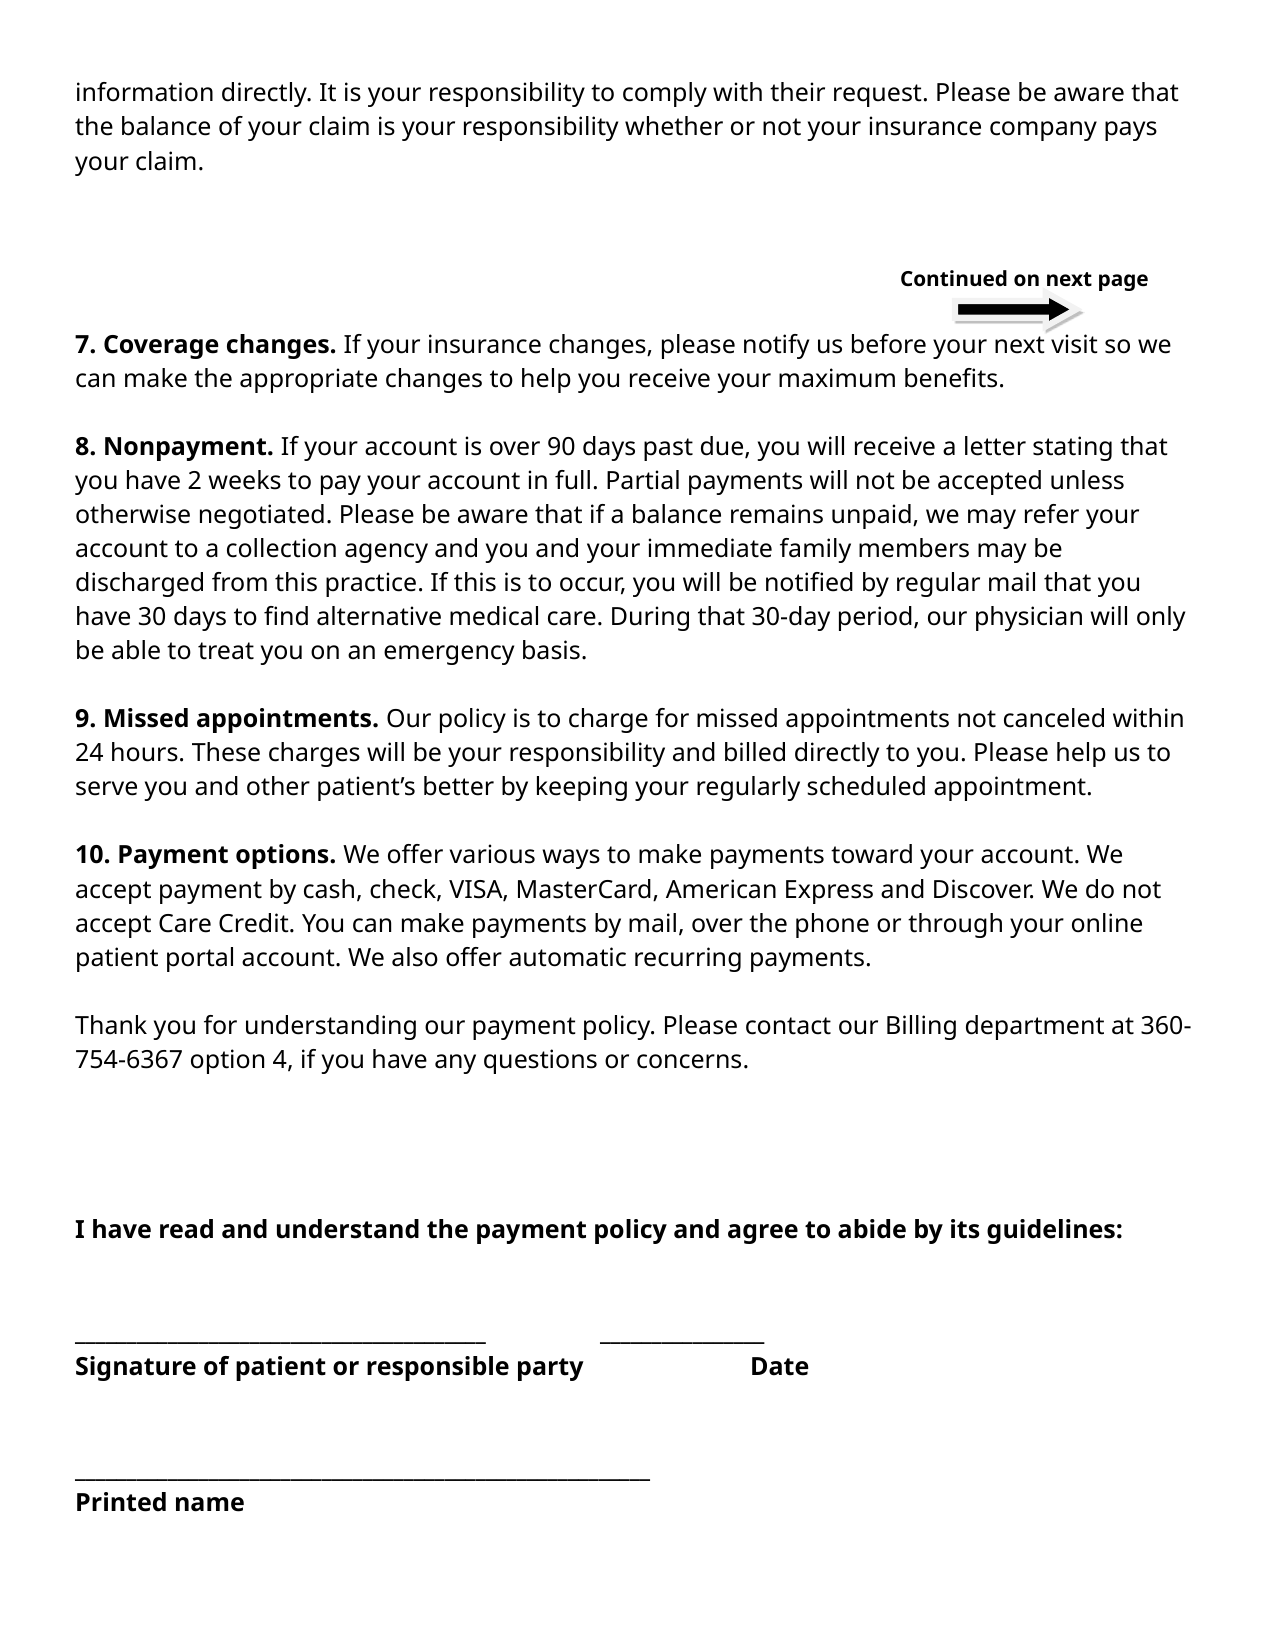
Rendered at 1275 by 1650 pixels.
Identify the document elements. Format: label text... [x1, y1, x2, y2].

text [75, 75, 1200, 177]
text ________________________________________ ________________ [75, 1314, 1200, 1348]
text 10. Payment options. We offer various ways to make payments toward your account. We accept payment by cash, check, VISA, MasterCard, American Express and Discover. We do not accept Care Credit. You can make payments by mail, over the phone or through your online patient portal account. We also offer automatic recurring payments. [75, 837, 1200, 973]
text I have read and understand the payment policy and agree to abide by its guidelines: [75, 1212, 1200, 1246]
text 7. Coverage changes. If your insurance changes, please notify us before your next visit so we can make the appropriate changes to help you receive your maximum benefits. [75, 326, 1200, 394]
text Thank you for understanding our payment policy. Please contact our Billing department at 360-754-6367 option 4, if you have any questions or concerns. [75, 1007, 1200, 1076]
text Signature of patient or responsible party Date [75, 1348, 1200, 1382]
text 8. Nonpayment. If your account is over 90 days past due, you will receive a letter stating that you have 2 weeks to pay your account in full. Partial payments will not be accepted unless otherwise negotiated. Please be aware that if a balance remains unpaid, we may refer your account to a collection agency and you and your immediate family members may be discharged from this practice. If this is to occur, you will be notified by regular mail that you have 30 days to find alternative medical care. During that 30-day period, our physician will only be able to treat you on an emergency basis. [75, 428, 1200, 667]
text Continued on next page [825, 264, 1200, 292]
text 9. Missed appointments. Our policy is to charge for missed appointments not canceled within 24 hours. These charges will be your responsibility and billed directly to you. Please help us to serve you and other patient’s better by keeping your regularly scheduled appointment. [75, 701, 1200, 803]
text Printed name [75, 1484, 1200, 1518]
text ________________________________________________________ [75, 1450, 1200, 1484]
